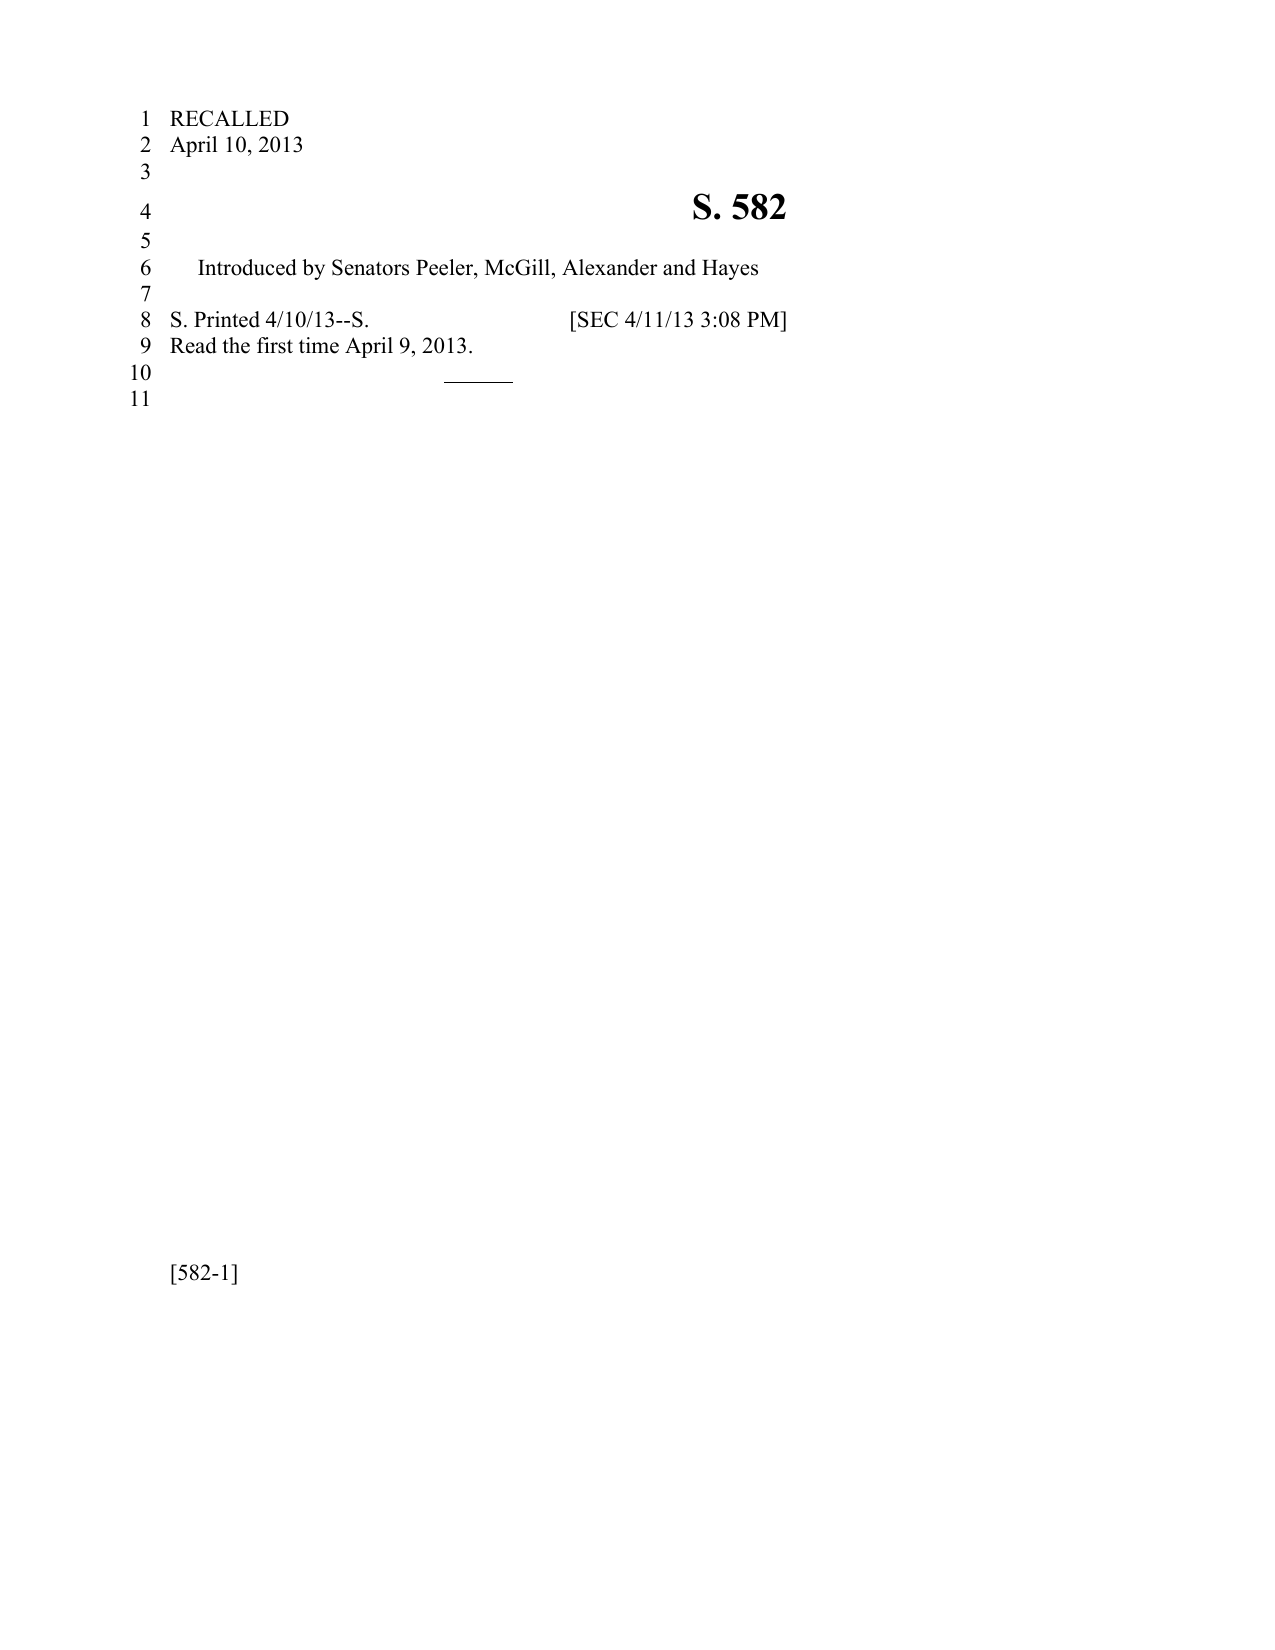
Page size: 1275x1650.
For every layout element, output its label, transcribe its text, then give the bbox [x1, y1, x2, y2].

text Introduced by Senators Peeler, McGill, Alexander and Hayes [169, 253, 787, 280]
text Read the first time April 9, 2013. [169, 333, 787, 359]
text April 10, 2013 [169, 131, 787, 158]
text S. 582 [169, 184, 787, 227]
text S. Printed 4/10/13--S. [SEC 4/11/13 3:08 PM] [169, 306, 787, 333]
text RECALLED [169, 105, 787, 131]
